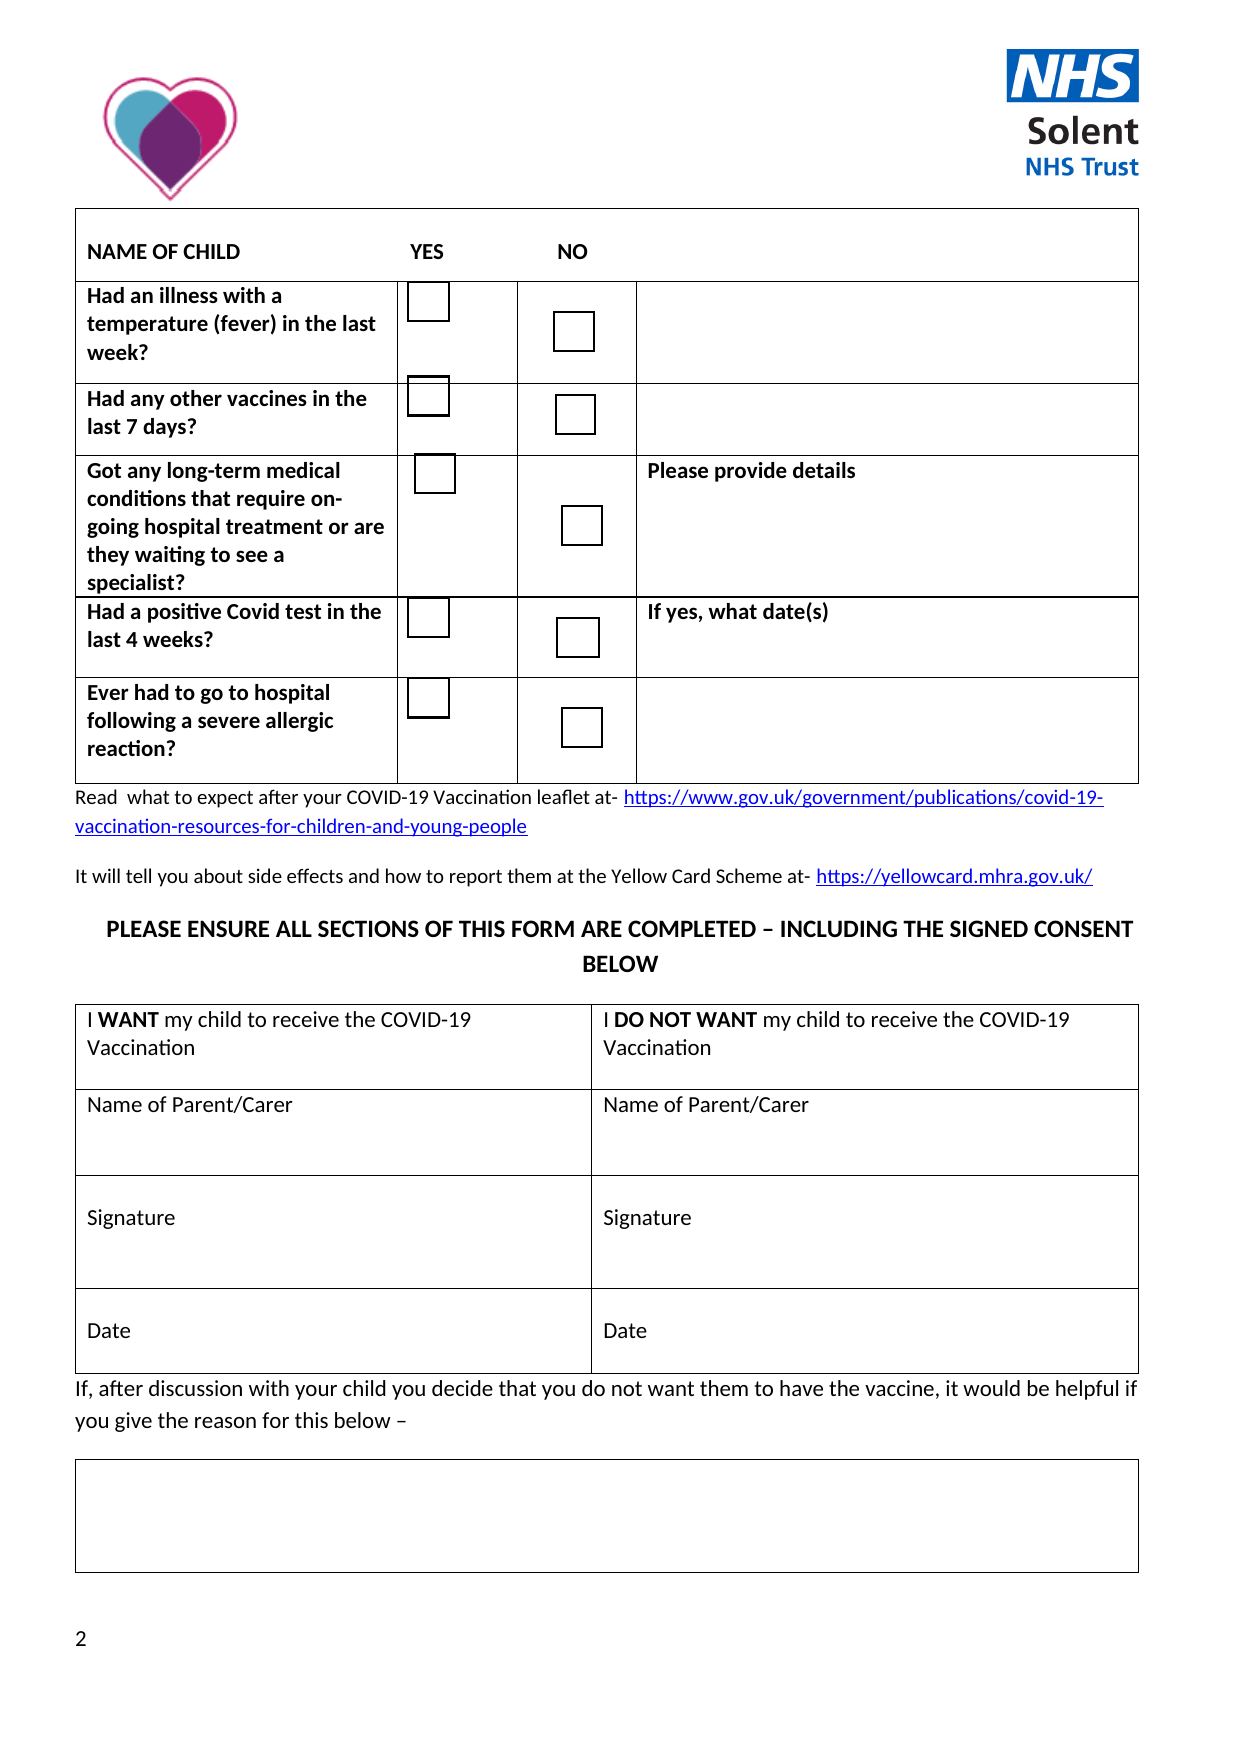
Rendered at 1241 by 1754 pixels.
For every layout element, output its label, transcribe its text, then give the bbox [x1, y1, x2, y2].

table_cell [398, 456, 517, 596]
table_header I DO NOT WANT my child to receive the COVID-19 Vaccination [592, 1005, 1138, 1089]
table_cell [637, 282, 1138, 383]
table_cell [518, 598, 636, 677]
table_cell [398, 598, 517, 677]
table_header I WANT my child to receive the COVID-19 Vaccination [76, 1005, 591, 1089]
text PLEASE ENSURE ALL SECTIONS OF THIS FORM ARE COMPLETED – INCLUDING THE SIGNED CONSENT BELOW [75, 913, 1165, 979]
table_cell NAME OF CHILD YES NO [76, 209, 1138, 281]
table_cell Had any other vaccines in the last 7 days? [76, 384, 397, 455]
table_cell Signature [76, 1176, 591, 1288]
table_cell Name of Parent/Carer [76, 1090, 591, 1174]
table_cell Had an illness with a temperature (fever) in the last week? [76, 282, 397, 383]
table_cell [398, 384, 517, 455]
table_cell Ever had to go to hospital following a severe allergic reaction? [76, 678, 397, 783]
picture [75, 73, 263, 208]
text It will tell you about side effects and how to report them at the Yellow Card Scheme at- https://yellowcard.mhra.gov.uk/ [75, 863, 1165, 889]
table_cell [398, 282, 517, 383]
table_cell [637, 384, 1138, 455]
table_cell [518, 282, 636, 383]
table_cell Name of Parent/Carer [592, 1090, 1138, 1174]
table_cell Had a positive Covid test in the last 4 weeks? [76, 598, 397, 677]
table_cell [518, 384, 636, 455]
text Read what to expect after your COVID-19 Vaccination leaflet at- https://www.gov.uk/government/publications/covid-19-vaccination-resources-for-children-and-young-people [75, 784, 1165, 839]
picture [979, 18, 1164, 204]
table_cell [637, 678, 1138, 783]
table_cell If yes, what date(s) [637, 598, 1138, 677]
table_cell [518, 456, 636, 596]
table_cell Date [76, 1289, 591, 1373]
table_cell [398, 678, 517, 783]
text If, after discussion with your child you decide that you do not want them to have the vaccine, it would be helpful if you give the reason for this below – [75, 1374, 1165, 1434]
table_cell Please provide details [637, 456, 1138, 596]
table_header [76, 1460, 1138, 1572]
table_cell Date [592, 1289, 1138, 1373]
table_cell Got any long-term medical conditions that require on-going hospital treatment or are they waiting to see a specialist? [76, 456, 397, 596]
table_cell [518, 678, 636, 783]
table_cell Signature [592, 1176, 1138, 1288]
